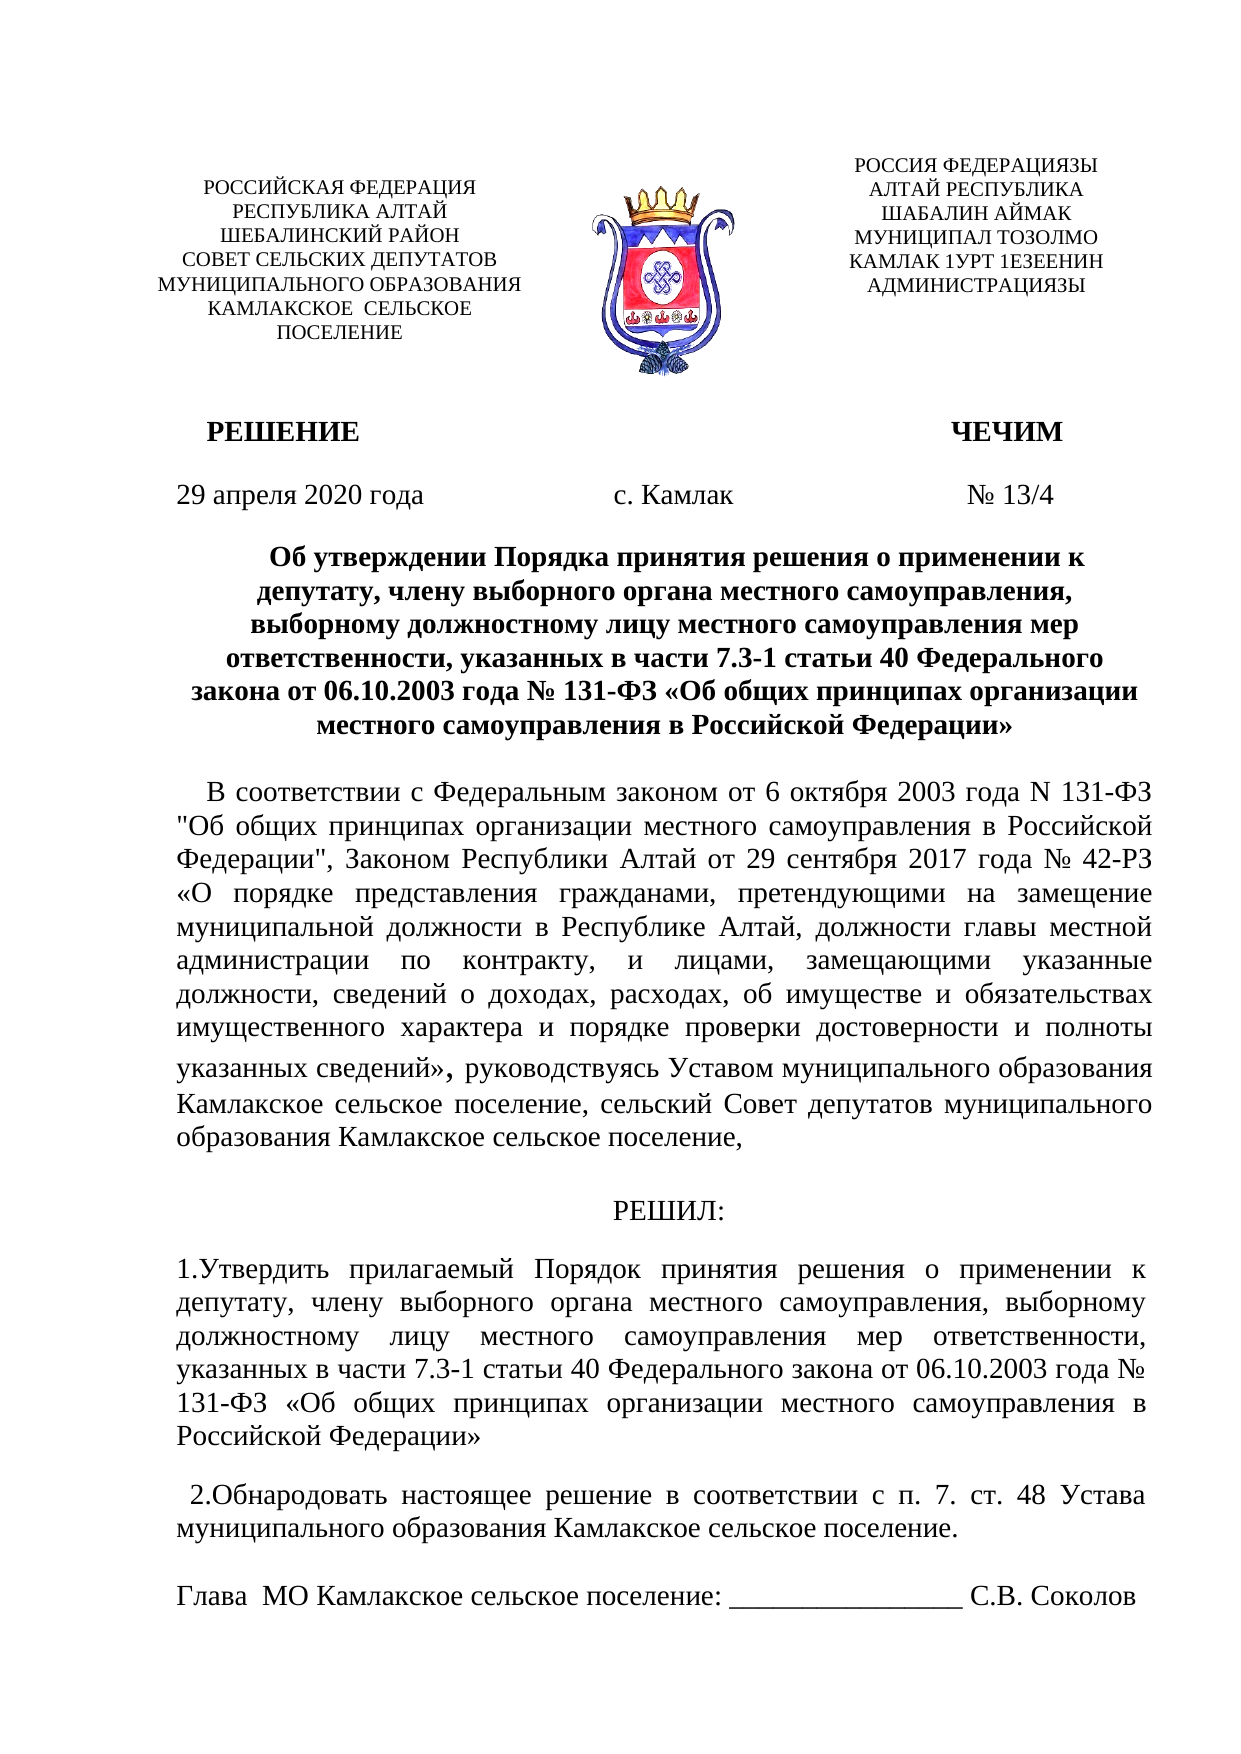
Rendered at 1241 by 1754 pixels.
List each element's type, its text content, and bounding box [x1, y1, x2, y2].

title В соответствии с Федеральным законом от 6 октября 2003 года N 131-ФЗ "Об общих принципах организации местного самоуправления в Российской Федерации", Законом Республики Алтай от 29 сентября 2017 года № 42-РЗ «О порядке представления гражданами, претендующими на замещение муниципальной должности в Республике Алтай, должности главы местной администрации по контракту, и лицами, замещающими указанные должности, сведений о доходах, расходах, об имуществе и обязательствах имущественного характера и порядке проверки достоверности и полноты указанных сведений», руководствуясь Уставом муниципального образования Камлакское сельское поселение, сельский Совет депутатов муниципального образования Камлакское сельское поселение, [176, 774, 1153, 1153]
text 2.Обнародовать настоящее решение в соответствии с п. 7. ст. 48 Устава муниципального образования Камлакское сельское поселение. [176, 1478, 1147, 1545]
text 29 апреля 2020 года с. Камлак № 13/4 [176, 477, 1153, 511]
text Глава МО Камлакское сельское поселение: ________________ С.В. Соколов [176, 1578, 1153, 1612]
text 1.Утвердить прилагаемый Порядок принятия решения о применении к депутату, члену выборного органа местного самоуправления, выборному должностному лицу местного самоуправления мер ответственности, указанных в части 7.3-1 статьи 40 Федерального закона от 06.10.2003 года № 131-ФЗ «Об общих принципах организации местного самоуправления в Российской Федерации» [176, 1251, 1147, 1453]
text РЕШИЛ: [184, 1193, 1153, 1226]
text Об утверждении Порядка принятия решения о применении к депутату, члену выборного органа местного самоуправления, выборному должностному лицу местного самоуправления мер ответственности, указанных в части 7.3-1 статьи 40 Федерального закона от 06.10.2003 года № 131-ФЗ «Об общих принципах организации местного самоуправления в Российской Федерации» [178, 540, 1151, 741]
text РЕШЕНИЕ ЧЕЧИМ [176, 414, 1153, 448]
